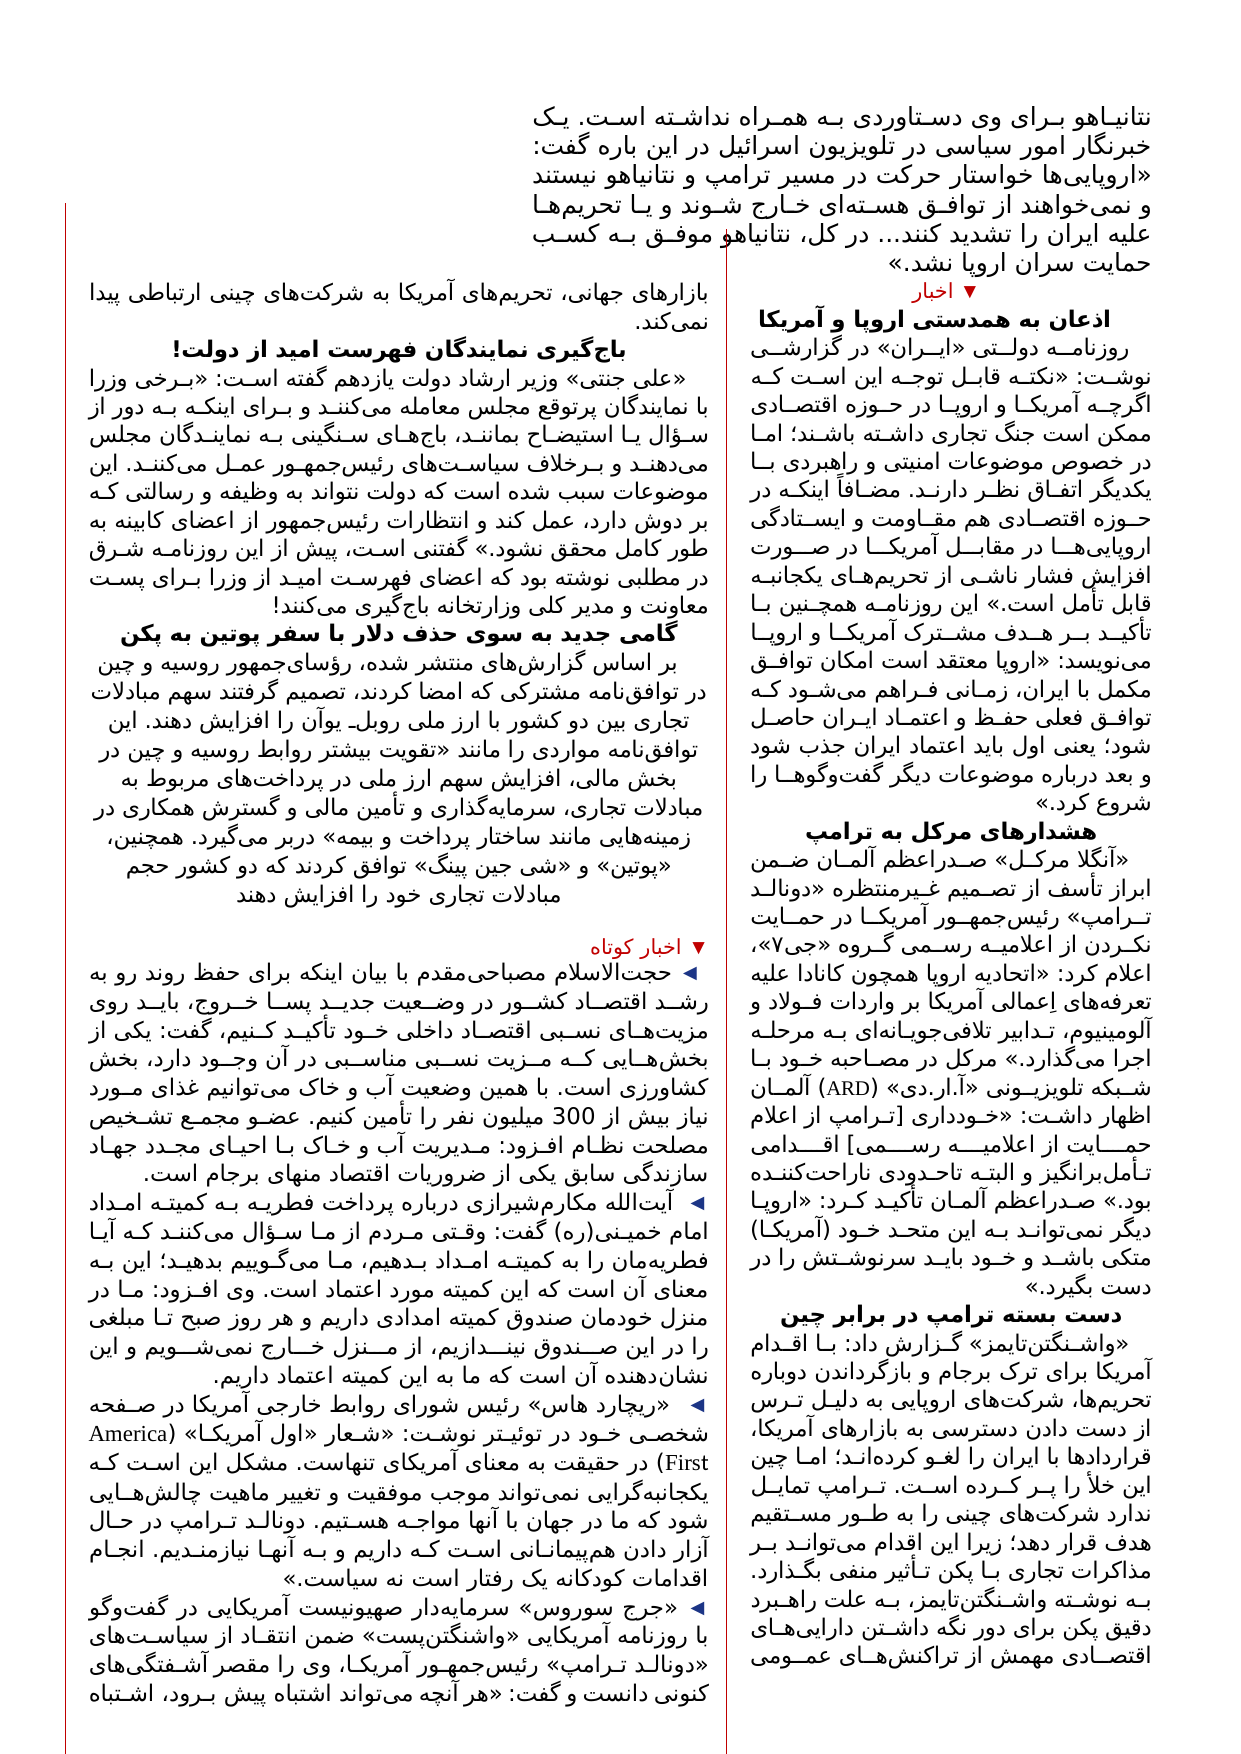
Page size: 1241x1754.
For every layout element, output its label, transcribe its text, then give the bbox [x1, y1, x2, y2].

text ◄ «ریچارد هاس» رئیس شورای روابط خارجی آمریکا در صفحه شخصی خود در توئیتر نوشت: «شعار «اول آمریکا» (America First) در حقیقت به معنای آمریکای تنهاست. مشکل این است که یکجانبه‌گرایی نمی‌تواند موجب موفقیت و تغییر ماهیت چالش‌هایی شود که ما در جهان با آنها مواجه هستیم. دونالد ترامپ در حال آزار دادن هم‌پیمانانی است که داریم و به آنها نیازمندیم. انجام اقدامات کودکانه یک رفتار است نه سیاست.» [88, 1391, 709, 1592]
text گامی جدید به سوی حذف دلار با سفر پوتین به پکن [88, 621, 709, 647]
text بر اساس گزارش‌های منتشر شده، رؤسای‌جمهور روسیه و چین در توافق‌نامه مشترکی که امضا کردند، تصمیم گرفتند سهم مبادلات تجاری بین دو کشور با ارز ملی روبل‌ـ یوآن را افزایش دهند. این توافق‌نامه مواردی را مانند «تقویت بیشتر روابط روسیه و چین در بخش مالی، افزایش سهم ارز ملی در پرداخت‌های مربوط به مبادلات تجاری، سرمایه‌گذاری و تأمین مالی و گسترش همکاری در زمینه‌هایی مانند ساختار پرداخت و بیمه» دربر می‌گیرد. همچنین، «پوتین» و «شی جین پینگ» توافق کردند که دو کشور حجم مبادلات تجاری خود را افزایش دهند [88, 649, 709, 908]
text ◄ حجت‌الاسلام مصباحی‌مقدم با بیان اینکه برای حفظ روند رو به رشد اقتصاد کشور در وضعیت جدید پسا خروج، باید روی مزیت‌های نسبی اقتصاد داخلی خود تأکید کنیم، گفت: یکی از بخش‌هایی که مزیت نسبی مناسبی در آن وجود دارد، بخش کشاورزی است. با همین وضعیت آب و خاک می‌توانیم غذای مورد نیاز بیش از 300 میلیون نفر را تأمین کنیم. عضو مجمع تشخیص مصلحت نظام افزود: مدیریت آب و خاک با احیای مجدد جهاد سازندگی سابق یکی از ضروریات اقتصاد منهای برجام است. [88, 959, 709, 1187]
text اذعان به همدستی اروپا و آمریکا [750, 306, 1152, 333]
text ▼ اخبار [750, 279, 1152, 304]
text باج‌گیری نمایندگان فهرست امید از دولت! [88, 336, 709, 363]
text ◄ آیت‌الله مکارم‌شیرازی درباره پرداخت فطریه به کمیته امداد امام خمینی(ره) گفت: وقتی مردم از ما سؤال می‌کنند که آیا فطریه‌مان را به کمیته امداد بدهیم، ما می‌گوییم بدهید؛ این به معنای آن است که این کمیته مورد اعتماد است. وی افزود: ما در منزل خودمان صندوق کمیته امدادی داریم و هر روز صبح تا مبلغی را در این صندوق نیندازیم، از منزل خارج نمی‌شویم و این نشان‌دهنده آن است که ما به این کمیته اعتماد داریم. [88, 1189, 709, 1389]
text دست بسته ترامپ در برابر چین [750, 1301, 1152, 1328]
text هشدارهای مرکل به ترامپ [750, 818, 1152, 844]
text «واشنگتن‌تایمز» گزارش داد: با اقدام آمریکا برای ترک برجام و بازگرداندن دوباره تحریم‌ها، شرکت‌های اروپایی به دلیل ترس از دست دادن دسترسی به بازارهای آمریکا، قراردادها با ایران را لغو کرده‌اند؛ اما چین این خلأ را پر کرده است. ترامپ تمایل ندارد شرکت‌های چینی را به طور مستقیم هدف قرار دهد؛ زیرا این اقدام می‌تواند بر مذاکرات تجاری با پکن تأثیر منفی بگذارد. به نوشته واشنگتن‌تایمز، به علت راهبرد دقیق پکن برای دور نگه داشتن دارایی‌های اقتصادی مهمش از تراکنش‌های عمومی بازارهای جهانی، تحریم‌های آمریکا به شرکت‌های چینی ارتباطی پیدا نمی‌کند. [750, 1330, 1152, 1669]
text روزنامه دولتی «ایران» در گزارشی نوشت: «نکته قابل توجه این است که اگرچه آمریکا و اروپا در حوزه اقتصادی ممکن است جنگ تجاری داشته باشند؛ اما در خصوص موضوعات امنیتی و راهبردی با یکدیگر اتفاق نظر دارند. مضافاً اینکه در حوزه اقتصادی هم مقاومت و ایستادگی اروپایی‌ها در مقابل آمریکا در صورت افزایش فشار ناشی از تحریم‌های یکجانبه قابل تأمل است.» این روزنامه همچنین با تأکید بر هدف مشترک آمریکا و اروپا می‌نویسد: «اروپا معتقد است امکان توافق مکمل با ایران، زمانی فراهم می‌شود که توافق فعلی حفظ و اعتماد ایران حاصل شود؛ یعنی اول باید اعتماد ایران جذب شود و بعد درباره موضوعات دیگر گفت‌وگوها را شروع کرد.» [750, 334, 1152, 816]
text «علی جنتی» وزیر ارشاد دولت یازدهم گفته است: «برخی وزرا با نمایندگان پرتوقع مجلس معامله می‌کنند و برای اینکه به دور از سؤال یا استیضاح بمانند، باج‌های سنگینی به نمایندگان مجلس می‌دهند و برخلاف سیاست‌های رئیس‌جمهور عمل می‌کنند. این موضوعات سبب شده است که دولت نتواند به وظیفه و رسالتی که بر دوش دارد، عمل کند و انتظارات رئیس‌جمهور از اعضای کابینه به طور کامل محقق نشود.» گفتنی است، پیش از این روزنامه شرق‌ در مطلبی نوشته بود که اعضای فهرست امید از وزرا برای پست معاونت و مدیر کلی وزارتخانه باج‌گیری می‌کنند! [88, 365, 709, 619]
text «آنگلا مرکل» صدراعظم آلمان ضمن ابراز تأسف از تصمیم غیرمنتظره «دونالد ترامپ» رئیس‌جمهور آمریکا در حمایت نکردن از اعلامیه رسمی گروه «جی۷»، اعلام کرد: «اتحادیه اروپا همچون کانادا علیه تعرفه‌های اِعمالی آمریکا بر واردات فولاد و آلومینیوم، تدابیر تلافی‌‌جویانه‌ای به مرحله اجرا می‌گذارد.» مرکل در مصاحبه خود با شبکه تلویزیونی «آ.ار.دی» (ARD) آلمان اظهار داشت: «خودداری [ترامپ از اعلام حمایت از اعلامیه رسمی] اقدامی تأمل‌برانگیز و البته تاحدودی ناراحت‌کننده بود.» صدراعظم آلمان تأکید کرد: «اروپا دیگر نمی‌تواند به این متحد خود (آمریکا) متکی باشد و خود باید سرنوشتش را در دست بگیرد.» [750, 846, 1152, 1299]
text ▼ اخبار کوتاه [88, 934, 709, 959]
text «واشنگتن‌تایمز» گزارش داد: با اقدام آمریکا برای ترک برجام و بازگرداندن دوباره تحریم‌ها، شرکت‌های اروپایی به دلیل ترس از دست دادن دسترسی به بازارهای آمریکا، قراردادها با ایران را لغو کرده‌اند؛ اما چین این خلأ را پر کرده است. ترامپ تمایل ندارد شرکت‌های چینی را به طور مستقیم هدف قرار دهد؛ زیرا این اقدام می‌تواند بر مذاکرات تجاری با پکن تأثیر منفی بگذارد. به نوشته واشنگتن‌تایمز، به علت راهبرد دقیق پکن برای دور نگه داشتن دارایی‌های اقتصادی مهمش از تراکنش‌های عمومی بازارهای جهانی، تحریم‌های آمریکا به شرکت‌های چینی ارتباطی پیدا نمی‌کند. [88, 279, 709, 334]
